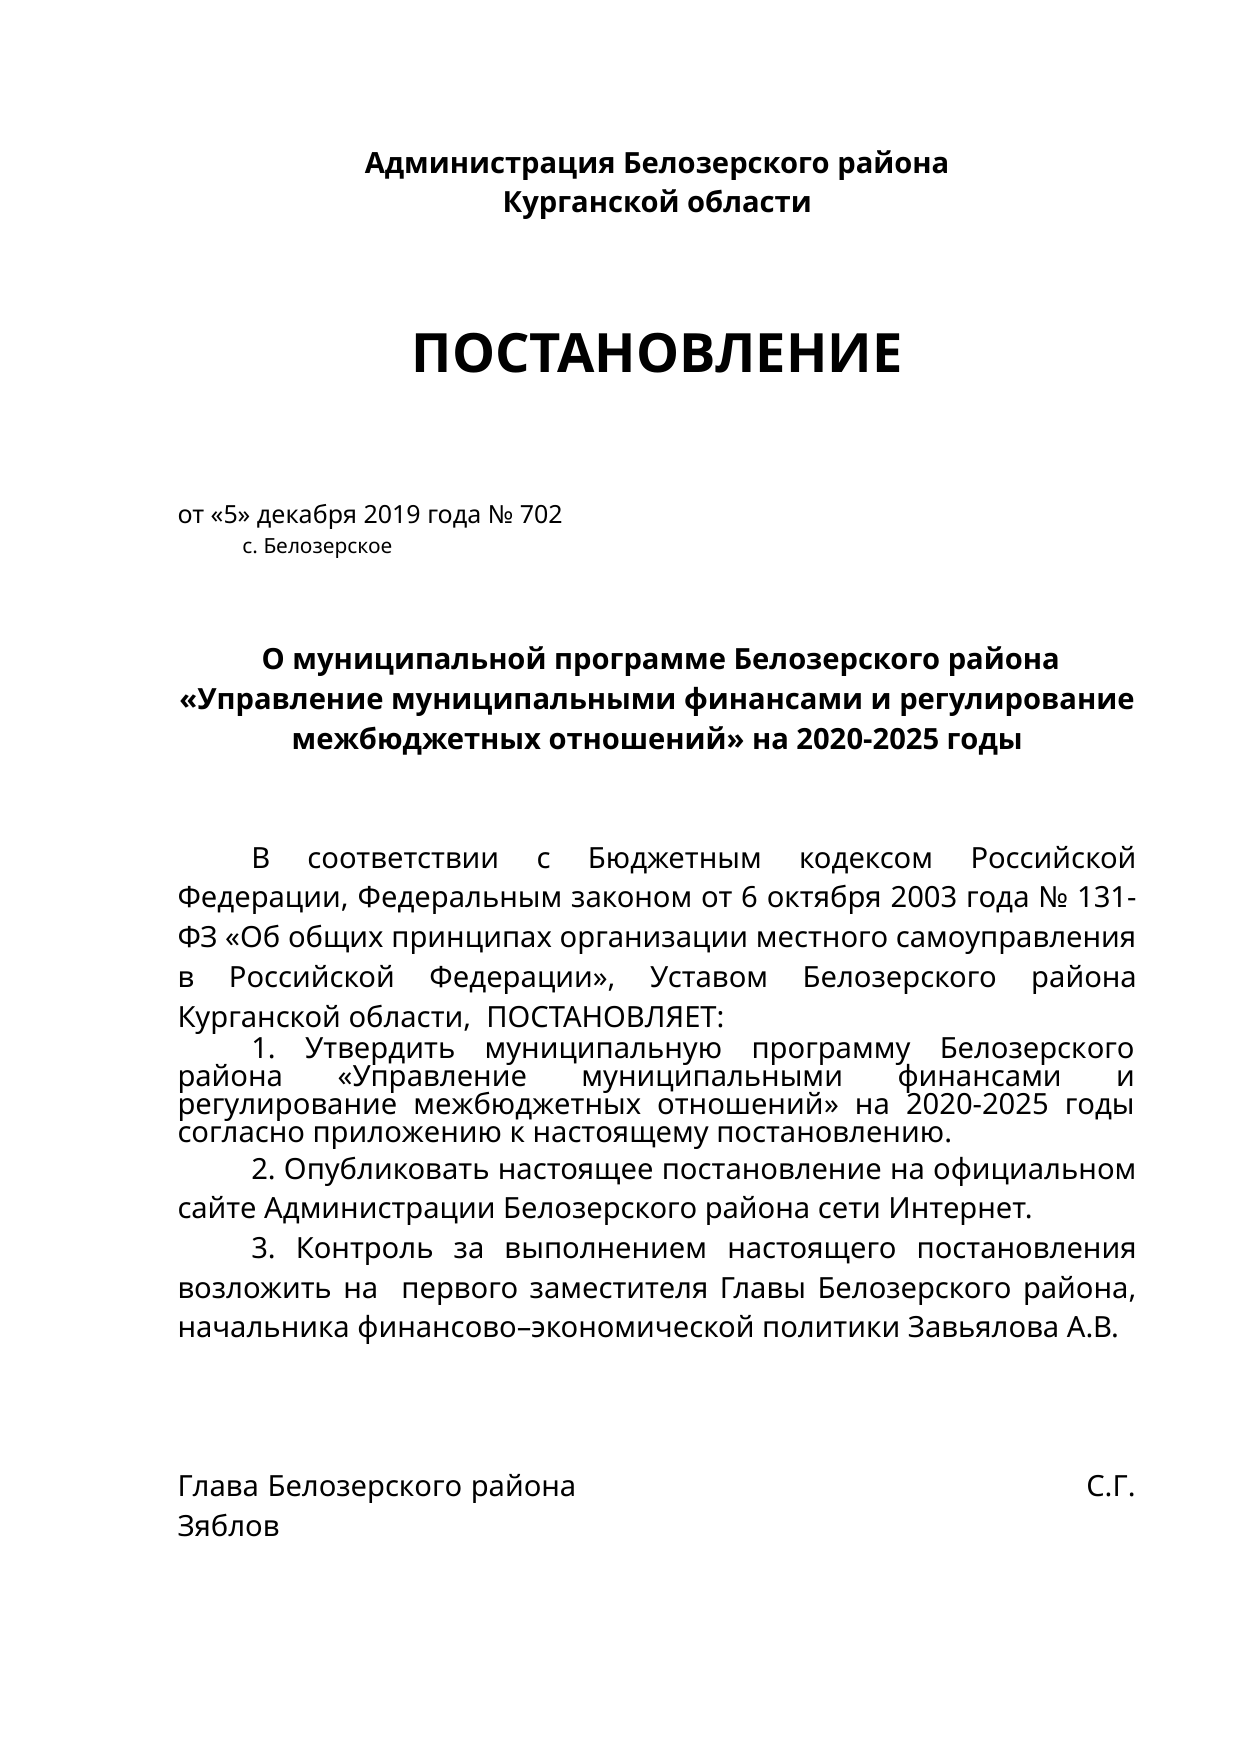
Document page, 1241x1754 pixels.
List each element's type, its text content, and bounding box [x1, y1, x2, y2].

text 1. Утвердить муниципальную программу Белозерского района «Управление муниципальными финансами и регулирование межбюджетных отношений» на 2020-2025 годы согласно приложению к настоящему постановлению. [177, 1036, 1135, 1148]
text В соответствии с Бюджетным кодексом Российской Федерации, Федеральным законом от 6 октября 2003 года № 131-ФЗ «Об общих принципах организации местного самоуправления в Российской Федерации», Уставом Белозерского района Курганской области, ПОСТАНОВЛЯЕТ: [177, 837, 1137, 1036]
text Курганской области [177, 182, 1137, 221]
text О муниципальной программе Белозерского района «Управление муниципальными финансами и регулирование межбюджетных отношений» на 2020-2025 годы [177, 639, 1137, 758]
text от «5» декабря 2019 года № 702 [177, 497, 1137, 531]
text с. Белозерское [177, 531, 1137, 559]
text 3. Контроль за выполнением настоящего постановления возложить на первого заместителя Главы Белозерского района, начальника финансово–экономической политики Завьялова А.В. [177, 1227, 1137, 1346]
text Администрация Белозерского района [177, 142, 1137, 182]
text Глава Белозерского района С.Г. Зяблов [177, 1466, 1137, 1545]
list ПОСТАНОВЛЕНИЕ [177, 314, 1137, 388]
text 2. Опубликовать настоящее постановление на официальном сайте Администрации Белозерского района сети Интернет. [177, 1148, 1137, 1227]
